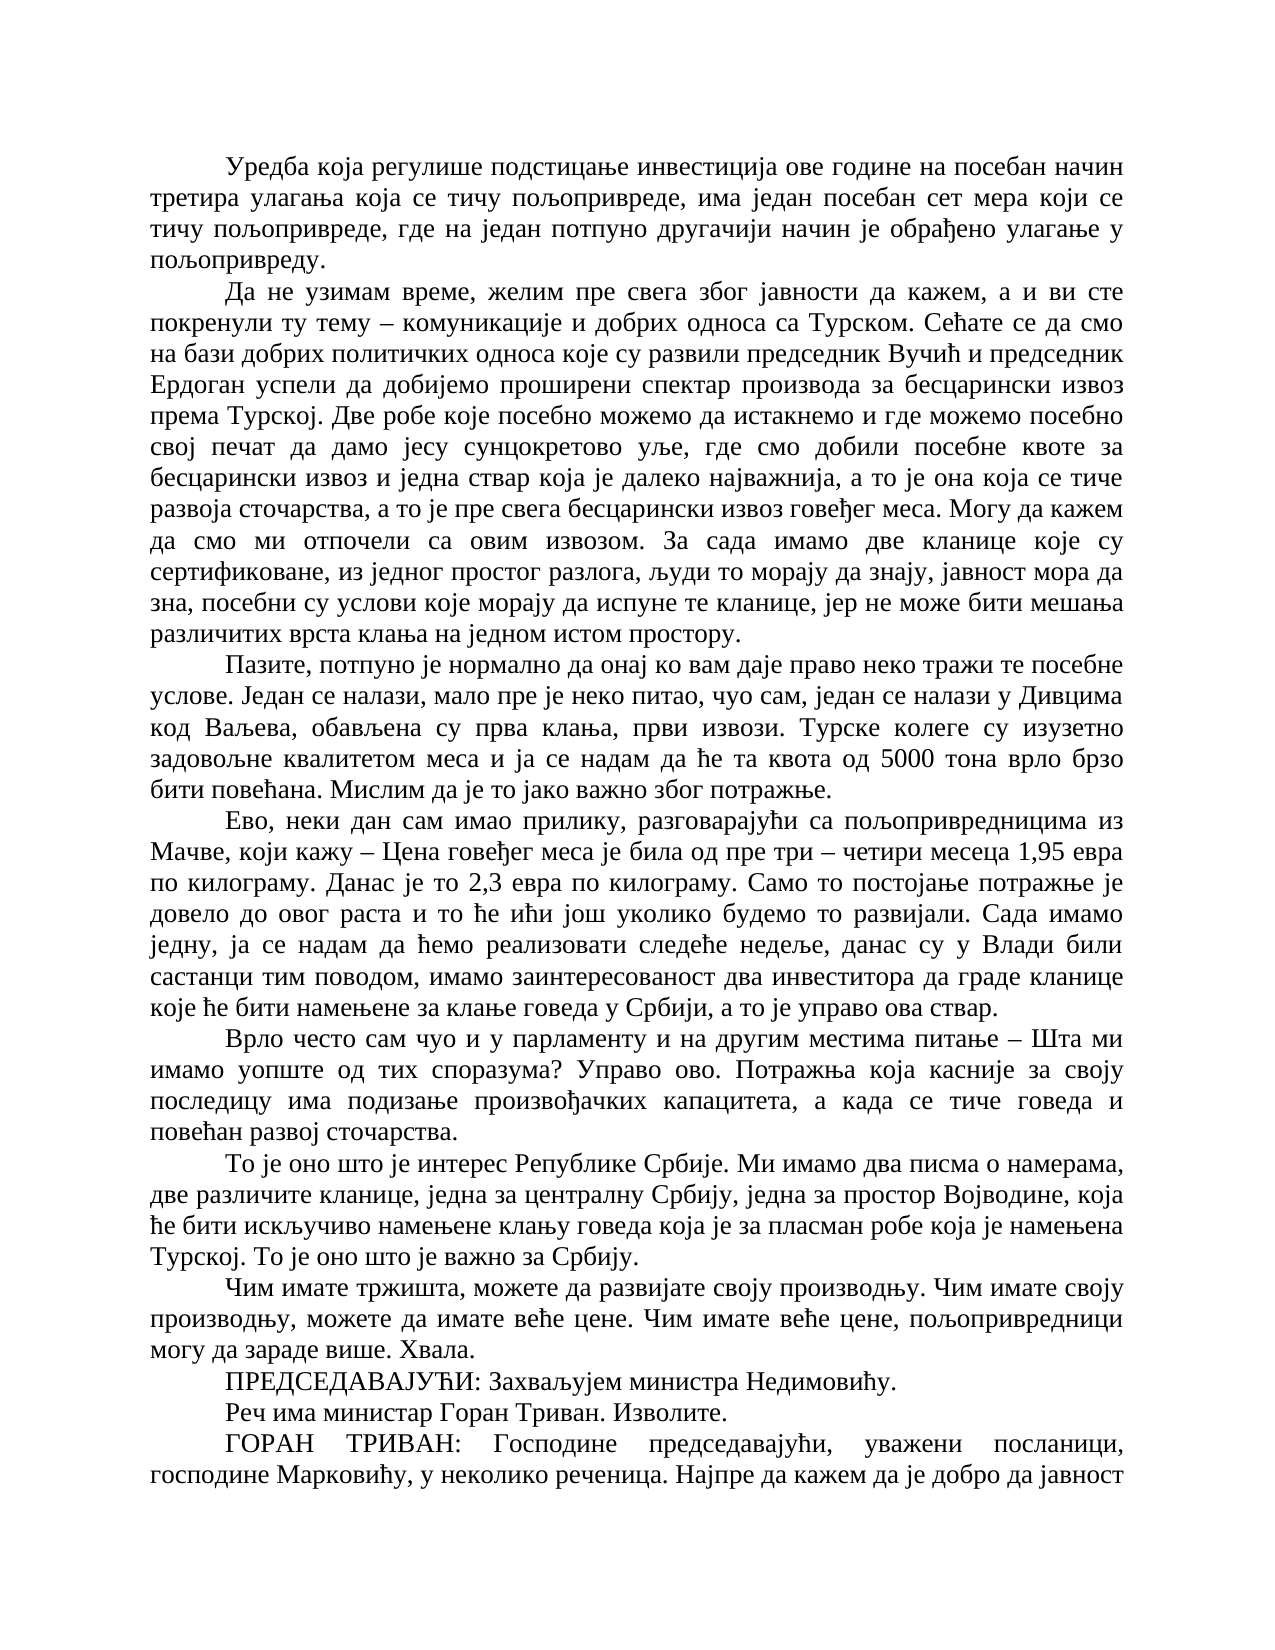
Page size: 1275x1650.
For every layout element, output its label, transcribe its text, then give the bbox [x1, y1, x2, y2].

text Ево, неки дан сам имао прилику, разговарајући са пољопривредницима из Мачве, који кажу – Цена говеђег меса је била од пре три – четири месеца 1,95 евра по килограму. Данас је то 2,3 евра по килограму. Само то постојање потражње је довело до овог раста и то ће ићи још уколико будемо то развијали. Сада имамо једну, ја се надам да ћемо реализовати следеће недеље, данас су у Влади били састанци тим поводом, имамо заинтересованост два инвеститора да граде кланице које ће бити намењене за клање говеда у Србији, а то је управо ова ствар. [150, 804, 1125, 1022]
text ПРЕДСЕДАВАЈУЋИ: Захваљујем министра Недимовићу. [150, 1365, 1125, 1396]
text Чим имате тржишта, можете да развијате своју производњу. Чим имате своју производњу, можете да имате веће цене. Чим имате веће цене, пољопривредници могу да зараде више. Хвала. [150, 1271, 1125, 1365]
text Пазите, потпуно је нормално да онај ко вам даје право неко тражи те посебне услове. Један се налази, мало пре је неко питао, чуо сам, један се налази у Дивцима код Ваљева, обављена су прва клања, први извози. Турске колеге су изузетно задовољне квалитетом меса и ја се надам да ће та квота од 5000 тона врло брзо бити повећана. Мислим да је то јако важно због потражње. [150, 648, 1125, 804]
text Уредба која регулише подстицање инвестиција ове године на посебан начин третира улагања која се тичу пољопривреде, има један посебан сет мера који се тичу пољопривреде, где на један потпуно другачији начин је обрађено улагање у пољопривреду. [150, 150, 1125, 274]
text Да не узимам време, желим пре свега због јавности да кажем, а и ви сте покренули ту тему – комуникације и добрих односа са Турском. Сећате се да смо на бази добрих политичких односа које су развили председник Вучић и председник Ердоган успели да добијемо проширени спектар производа за бесцарински извоз према Турској. Две робе које посебно можемо да истакнемо и где можемо посебно свој печат да дамо јесу сунцокретово уље, где смо добили посебне квоте за бесцарински извоз и једна ствар која је далеко најважнија, а то је она која се тиче развоја сточарства, а то је пре свега бесцарински извоз говеђег меса. Могу да кажем да смо ми отпочели са овим извозом. За сада имамо две кланице које су сертификоване, из једног простог разлога, људи то морају да знају, јавност мора да зна, посебни су услови које морају да испуне те кланице, јер не може бити мешања различитих врста клања на једном истом простору. [150, 274, 1125, 648]
text То је оно што је интерес Републике Србије. Ми имамо два писма о намерама, две различите кланице, једна за централну Србију, једна за простор Војводине, која ће бити искључиво намењене клању говеда која је за пласман робе која је намењена Турској. То је оно што је важно за Србију. [150, 1147, 1125, 1271]
text Реч има министар Горан Триван. Изволите. [150, 1396, 1125, 1427]
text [150, 1427, 1125, 1489]
text Врло често сам чуо и у парламенту и на другим местима питање – Шта ми имамо уопште од тих споразума? Управо ово. Потражња која касније за своју последицу има подизање произвођачких капацитета, а када се тиче говеда и повећан развој сточарства. [150, 1022, 1125, 1147]
